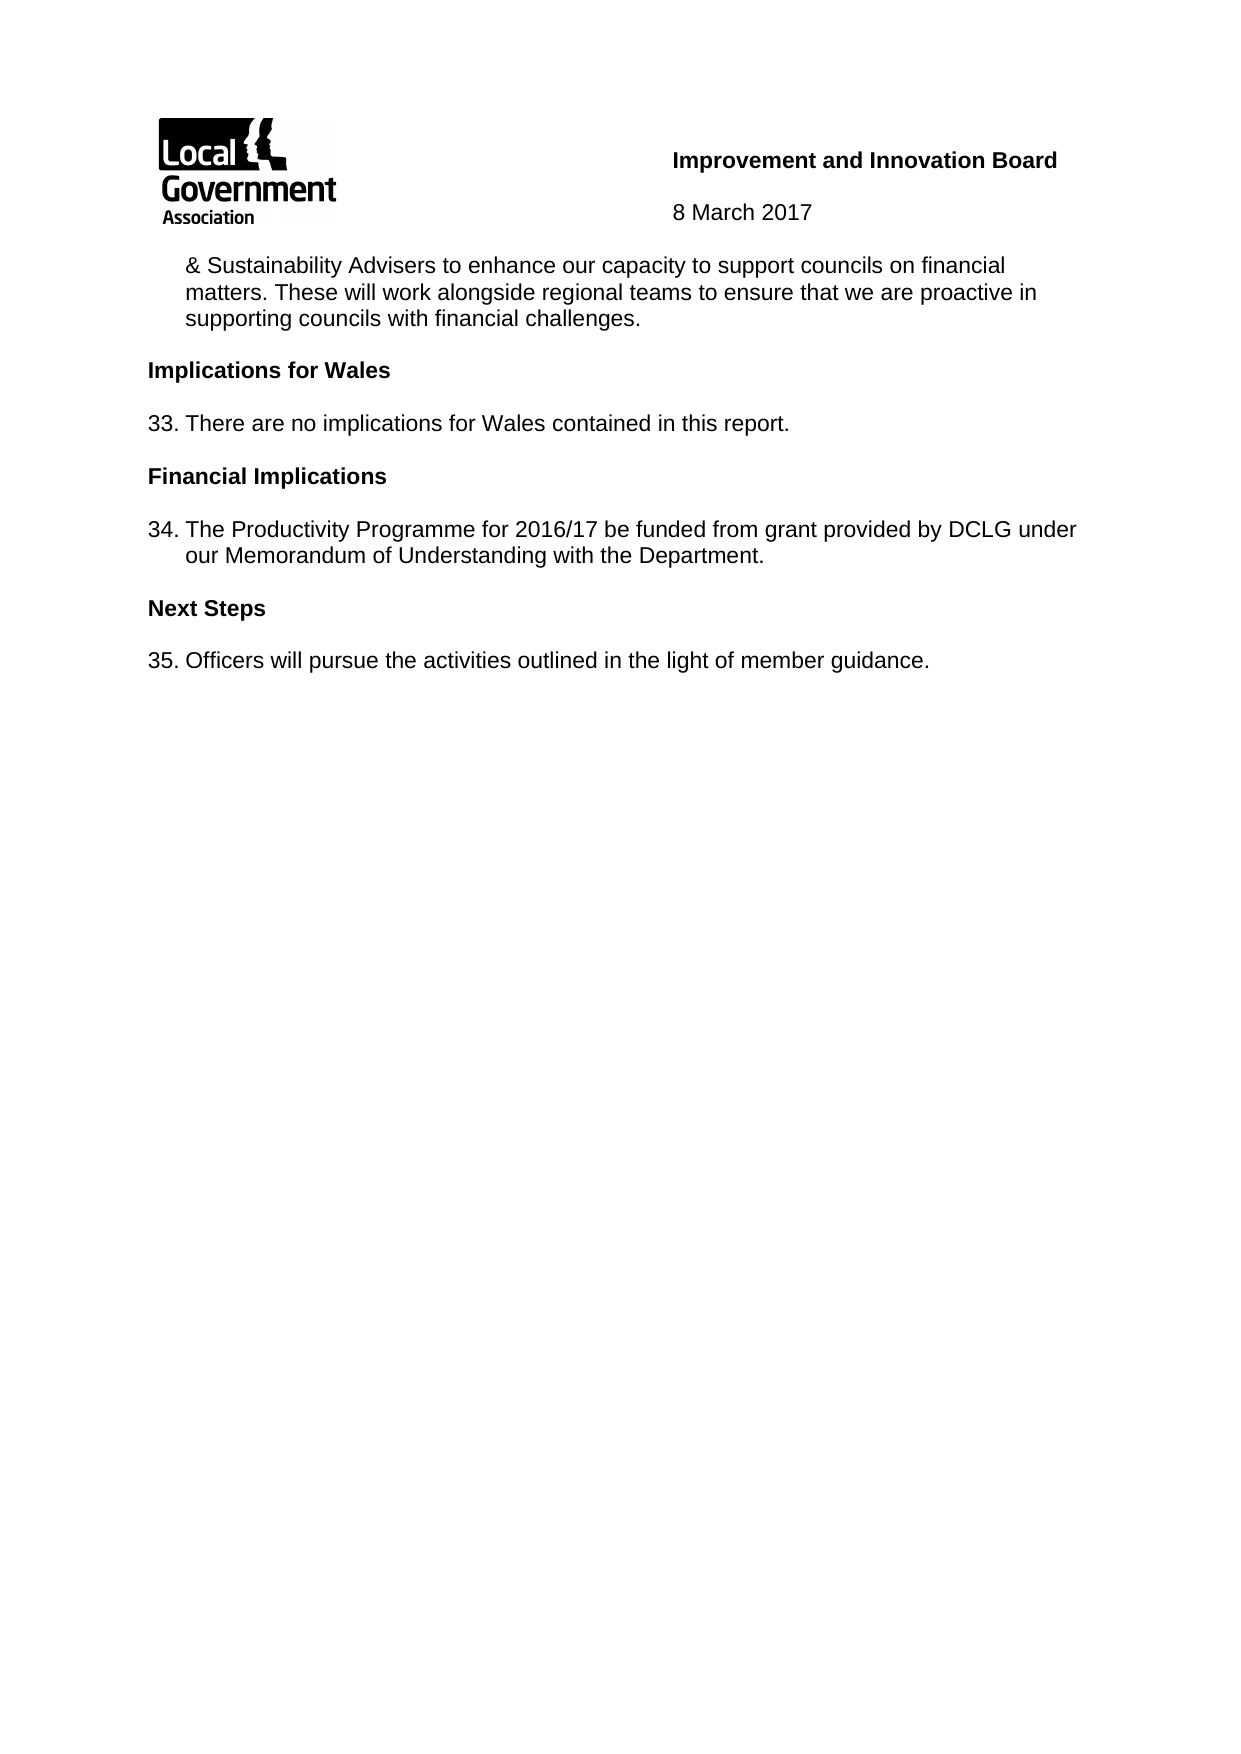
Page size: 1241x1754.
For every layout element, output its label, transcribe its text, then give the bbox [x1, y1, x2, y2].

picture [158, 118, 337, 224]
list Officers will pursue the activities outlined in the light of member guidance. [148, 647, 1092, 674]
text Implications for Wales [148, 357, 1092, 384]
list The Productivity Programme for 2016/17 be funded from grant provided by DCLG under our Memorandum of Understanding with the Department. [148, 516, 1092, 568]
text Financial Implications [148, 463, 1092, 489]
text Next Steps [148, 595, 1092, 621]
list There are no implications for Wales contained in this report. [148, 410, 1092, 437]
